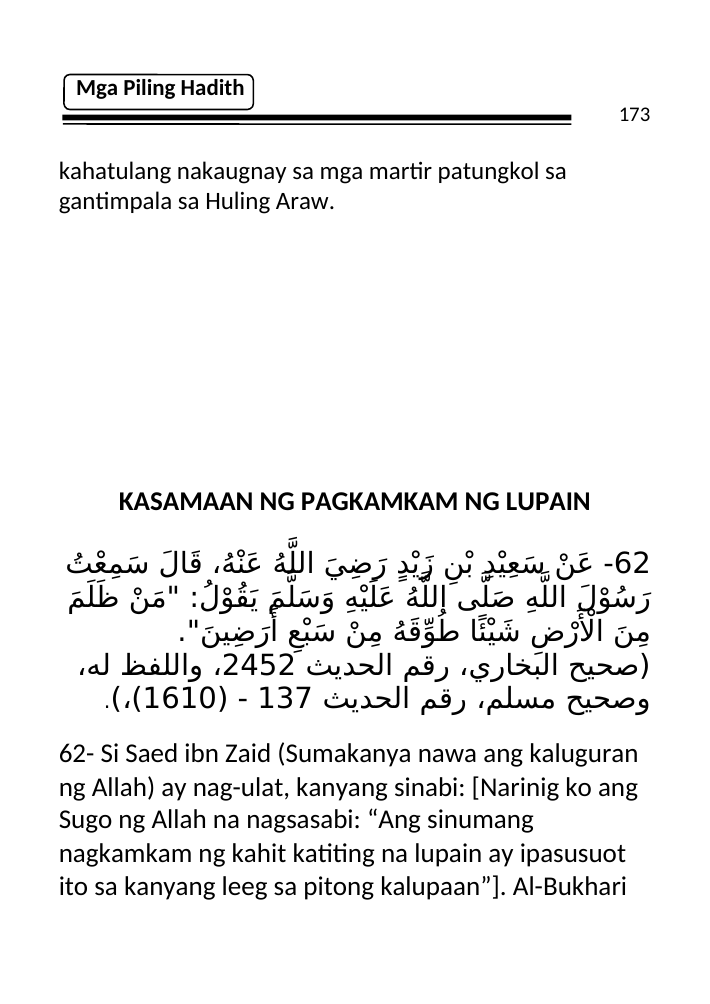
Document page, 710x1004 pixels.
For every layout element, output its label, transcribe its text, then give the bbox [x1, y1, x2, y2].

text KASAMAAN NG PAGKAMKAM NG LUPAIN [58, 484, 651, 517]
text 62- عَنْ سَعِيْدِ بْنِ زَيْدٍ رَضِيَ اللَّهُ عَنْهُ، قَالَ سَمِعْتُ رَسُوْلَ اللَّهِ صَلَّى اللَّهُ عَلَيْهِ وَسَلَّمَ يَقُوْلُ: "مَنْ ظَلَمَ مِنَ الْأَرْضِ شَيْئًا طُوِّقَهُ مِنْ سَبْعِ أَرَضِينَ". [58, 546, 651, 648]
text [58, 737, 651, 902]
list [58, 155, 651, 216]
text (صحيح البخاري، رقم الحديث 2452، واللفظ له، وصحيح مسلم، رقم الحديث 137 - (1610)،). [58, 648, 651, 716]
